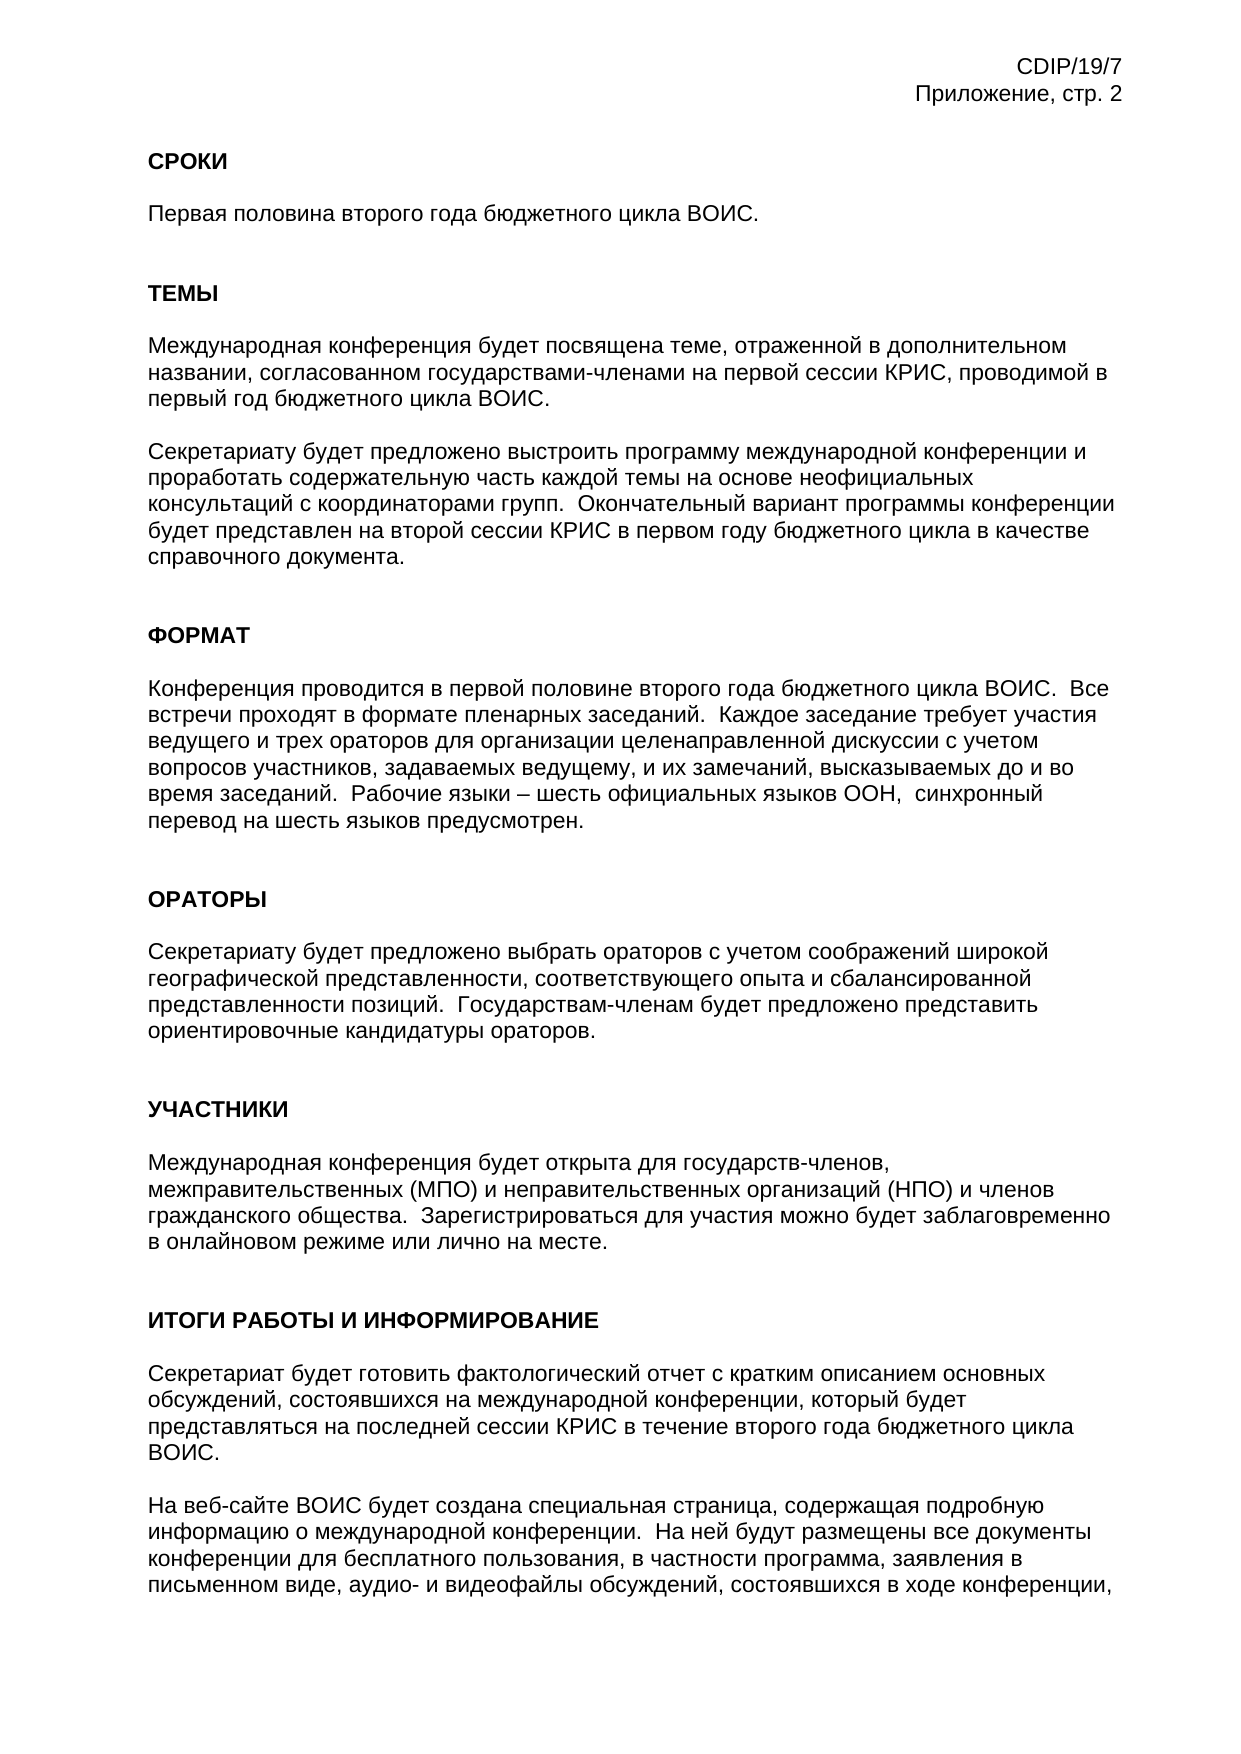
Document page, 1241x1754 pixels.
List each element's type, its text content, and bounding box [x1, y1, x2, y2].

text ИТОГИ РАБОТЫ И ИНФОРМИРОВАНИЕ [148, 1307, 1122, 1334]
text Международная конференция будет открыта для государств-членов, межправительственных (МПО) и неправительственных организаций (НПО) и членов гражданского общества. Зарегистрироваться для участия можно будет заблаговременно в онлайновом режиме или лично на месте. [148, 1149, 1122, 1254]
text ОРАТОРЫ [148, 886, 1122, 912]
text Секретариату будет предложено выстроить программу международной конференции и проработать содержательную часть каждой темы на основе неофициальных консультаций с координаторами групп. Окончательный вариант программы конференции будет представлен на второй сессии КРИС в первом году бюджетного цикла в качестве справочного документа. [148, 438, 1122, 569]
text ФОРМАТ [148, 622, 1122, 648]
text Первая половина второго года бюджетного цикла ВОИС. [148, 200, 1122, 227]
text ТЕМЫ [148, 279, 1122, 306]
text Секретариат будет готовить фактологический отчет с кратким описанием основных обсуждений, состоявшихся на международной конференции, который будет представляться на последней сессии КРИС в течение второго года бюджетного цикла ВОИС. [148, 1360, 1122, 1465]
text Международная конференция будет посвящена теме, отраженной в дополнительном названии, согласованном государствами-членами на первой сессии КРИС, проводимой в первый год бюджетного цикла ВОИС. [148, 332, 1122, 411]
text Секретариату будет предложено выбрать ораторов с учетом соображений широкой географической представленности, соответствующего опыта и сбалансированной представленности позиций. Государствам-членам будет предложено представить ориентировочные кандидатуры ораторов. [148, 938, 1122, 1044]
text СРОКИ [148, 148, 1122, 174]
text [148, 1492, 1122, 1597]
text Конференция проводится в первой половине второго года бюджетного цикла ВОИС. Все встречи проходят в формате пленарных заседаний. Каждое заседание требует участия ведущего и трех ораторов для организации целенаправленной дискуссии с учетом вопросов участников, задаваемых ведущему, и их замечаний, высказываемых до и во время заседаний. Рабочие языки – шесть официальных языков ООН, синхронный перевод на шесть языков предусмотрен. [148, 675, 1122, 833]
text УЧАСТНИКИ [148, 1096, 1122, 1123]
